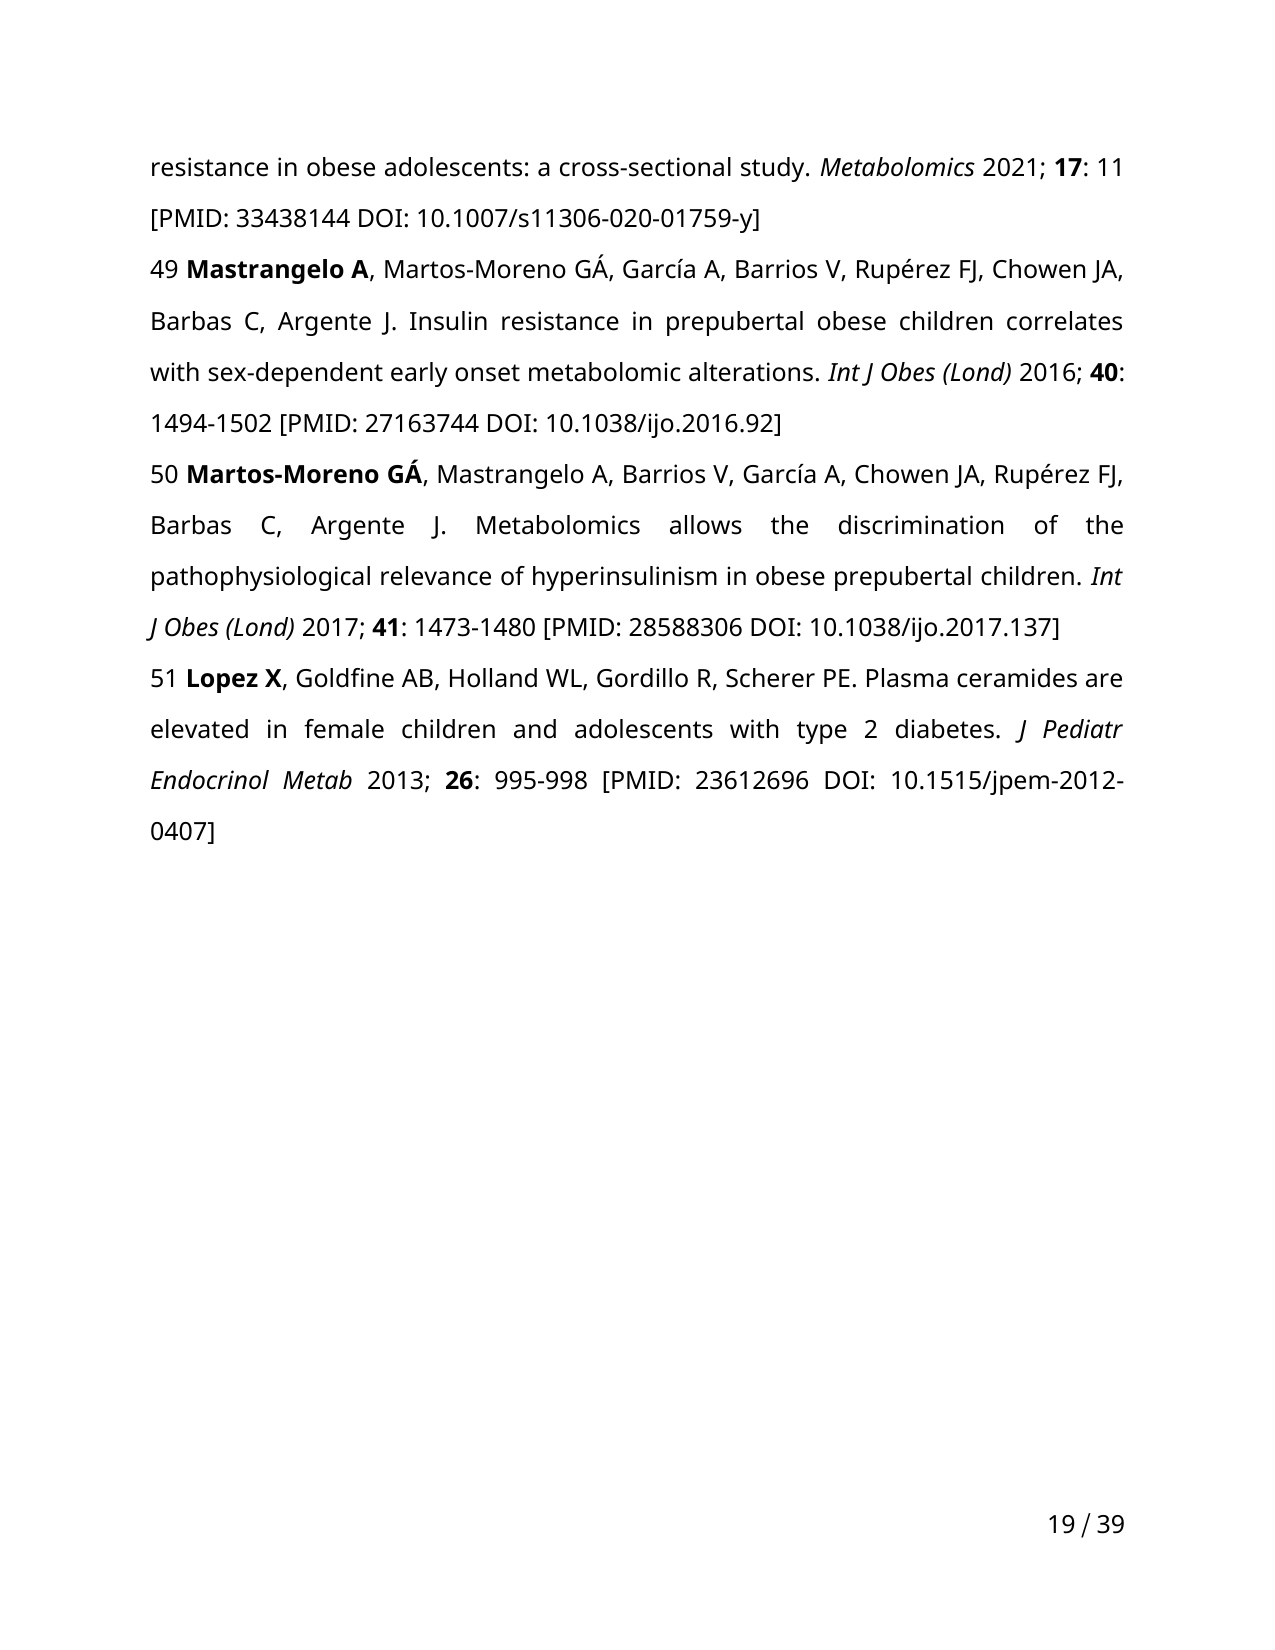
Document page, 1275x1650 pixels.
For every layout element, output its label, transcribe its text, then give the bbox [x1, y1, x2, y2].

text 49 Mastrangelo A, Martos-Moreno GÁ, García A, Barrios V, Rupérez FJ, Chowen JA, Barbas C, Argente J. Insulin resistance in prepubertal obese children correlates with sex-dependent early onset metabolomic alterations. Int J Obes (Lond) 2016; 40: 1494-1502 [PMID: 27163744 DOI: 10.1038/ijo.2016.92] [150, 252, 1125, 439]
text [150, 150, 1125, 235]
text 51 Lopez X, Goldfine AB, Holland WL, Gordillo R, Scherer PE. Plasma ceramides are elevated in female children and adolescents with type 2 diabetes. J Pediatr Endocrinol Metab 2013; 26: 995-998 [PMID: 23612696 DOI: 10.1515/jpem-2012-0407] [150, 660, 1125, 848]
text 50 Martos-Moreno GÁ, Mastrangelo A, Barrios V, García A, Chowen JA, Rupérez FJ, Barbas C, Argente J. Metabolomics allows the discrimination of the pathophysiological relevance of hyperinsulinism in obese prepubertal children. Int J Obes (Lond) 2017; 41: 1473-1480 [PMID: 28588306 DOI: 10.1038/ijo.2017.137] [150, 456, 1125, 643]
